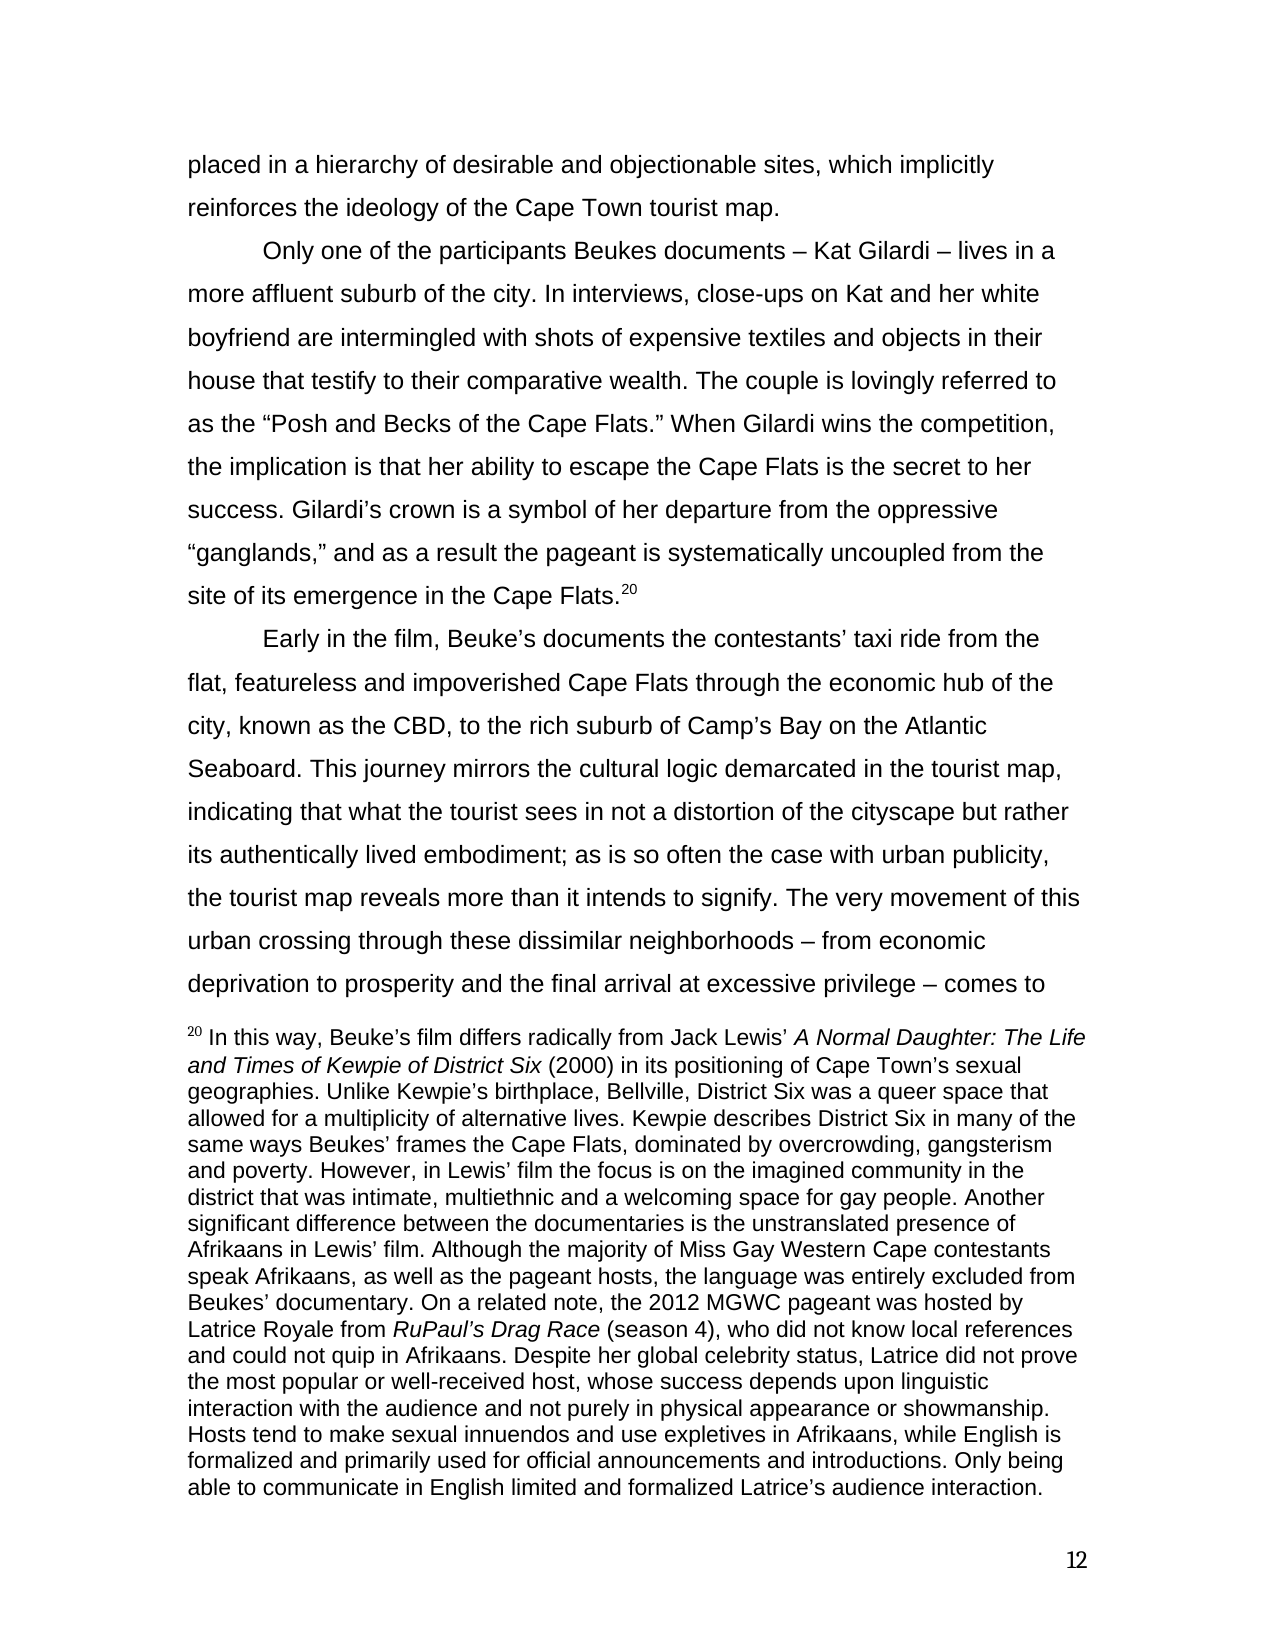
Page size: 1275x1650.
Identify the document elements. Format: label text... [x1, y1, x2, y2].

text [187, 150, 1087, 222]
text Early in the film, Beuke’s documents the contestants’ taxi ride from the flat, featureless and impoverished Cape Flats through the economic hub of the city, known as the CBD, to the rich suburb of Camp’s Bay on the Atlantic Seaboard. This journey mirrors the cultural logic demarcated in the tourist map, indicating that what the tourist sees in not a distortion of the cityscape but rather its authentically lived embodiment; as is so often the case with urban publicity, the tourist map reveals more than it intends to signify. The very movement of this urban crossing through these dissimilar neighborhoods – from economic deprivation to prosperity and the final arrival at excessive privilege – comes to embody the journey to personal transformation and social mobility promised by the pageant, which has itself moved across the city’s landscape. The journey of the pageant through various venues around the city also tells a particular story that defines the context of publicness that the pageant produces. The pageant began in the Joseph Stone Auditorium in Athlone (Cape Flats) but was later moved to Camp’s Bay in an effort to make it more widely accessible and glamorous, though this negatively impacted on audience attendance. After one year at the expansive Good Hope Centre in the former District Six, the pageant has been scheduled at the Baxter Theatre located on the University of Cape Town campus. This theatre had strong ties with antiapartheid resistance and narratives, given that it had limited, though significant, freedom from National Party censorship. The Baxter was also easier to fill than the Good Hope Centre, which required higher ticket prices. Finally, given that the theatre is located in the southern suburbs, it is closer to and more accessible from the Cape Flats, where the vast majority of audience members live. Given that travel around the city is limited, expensive and requires careful organization, each of these venues offered their own set of criteria that both pageant participants and spectators had to negotiate well in advance. What’s more, each of these sites conditions particular spectatorial expectations and behavioral standards. While the Joseph Stone allowed for full audience participation and dialogic exchange, the Baxter prescribes a certain degree of formality that can be more restrained and muted. Beukes attempts to divorce the MGWC pageant from the Cape Flats, offering it both as spatially bounded performance practice that offers an alternative mode of living that only appears to be accessible outside of the “ganglands.” This movement from one space to the other is certainly an example of “cross-identification,” the movement beyond “the stasis attributed to ‘positions’ located on a closed map of power,” which establishes a continuity between different sites of Cape Town while, at the same time, disavowing them. In its last three homes, MGWC can be perceived as a spatially bounded performance practice that offers an alternative mode of living that only becomes fully accessible – and fully public – outside of the so-called “ganglands.” [187, 624, 1087, 998]
text Only one of the participants Beukes documents – Kat Gilardi – lives in a more affluent suburb of the city. In interviews, close-ups on Kat and her white boyfriend are intermingled with shots of expensive textiles and objects in their house that testify to their comparative wealth. The couple is lovingly referred to as the “Posh and Becks of the Cape Flats.” When Gilardi wins the competition, the implication is that her ability to escape the Cape Flats is the secret to her success. Gilardi’s crown is a symbol of her departure from the oppressive “ganglands,” and as a result the pageant is systematically uncoupled from the site of its emergence in the Cape Flats. [187, 236, 1087, 610]
